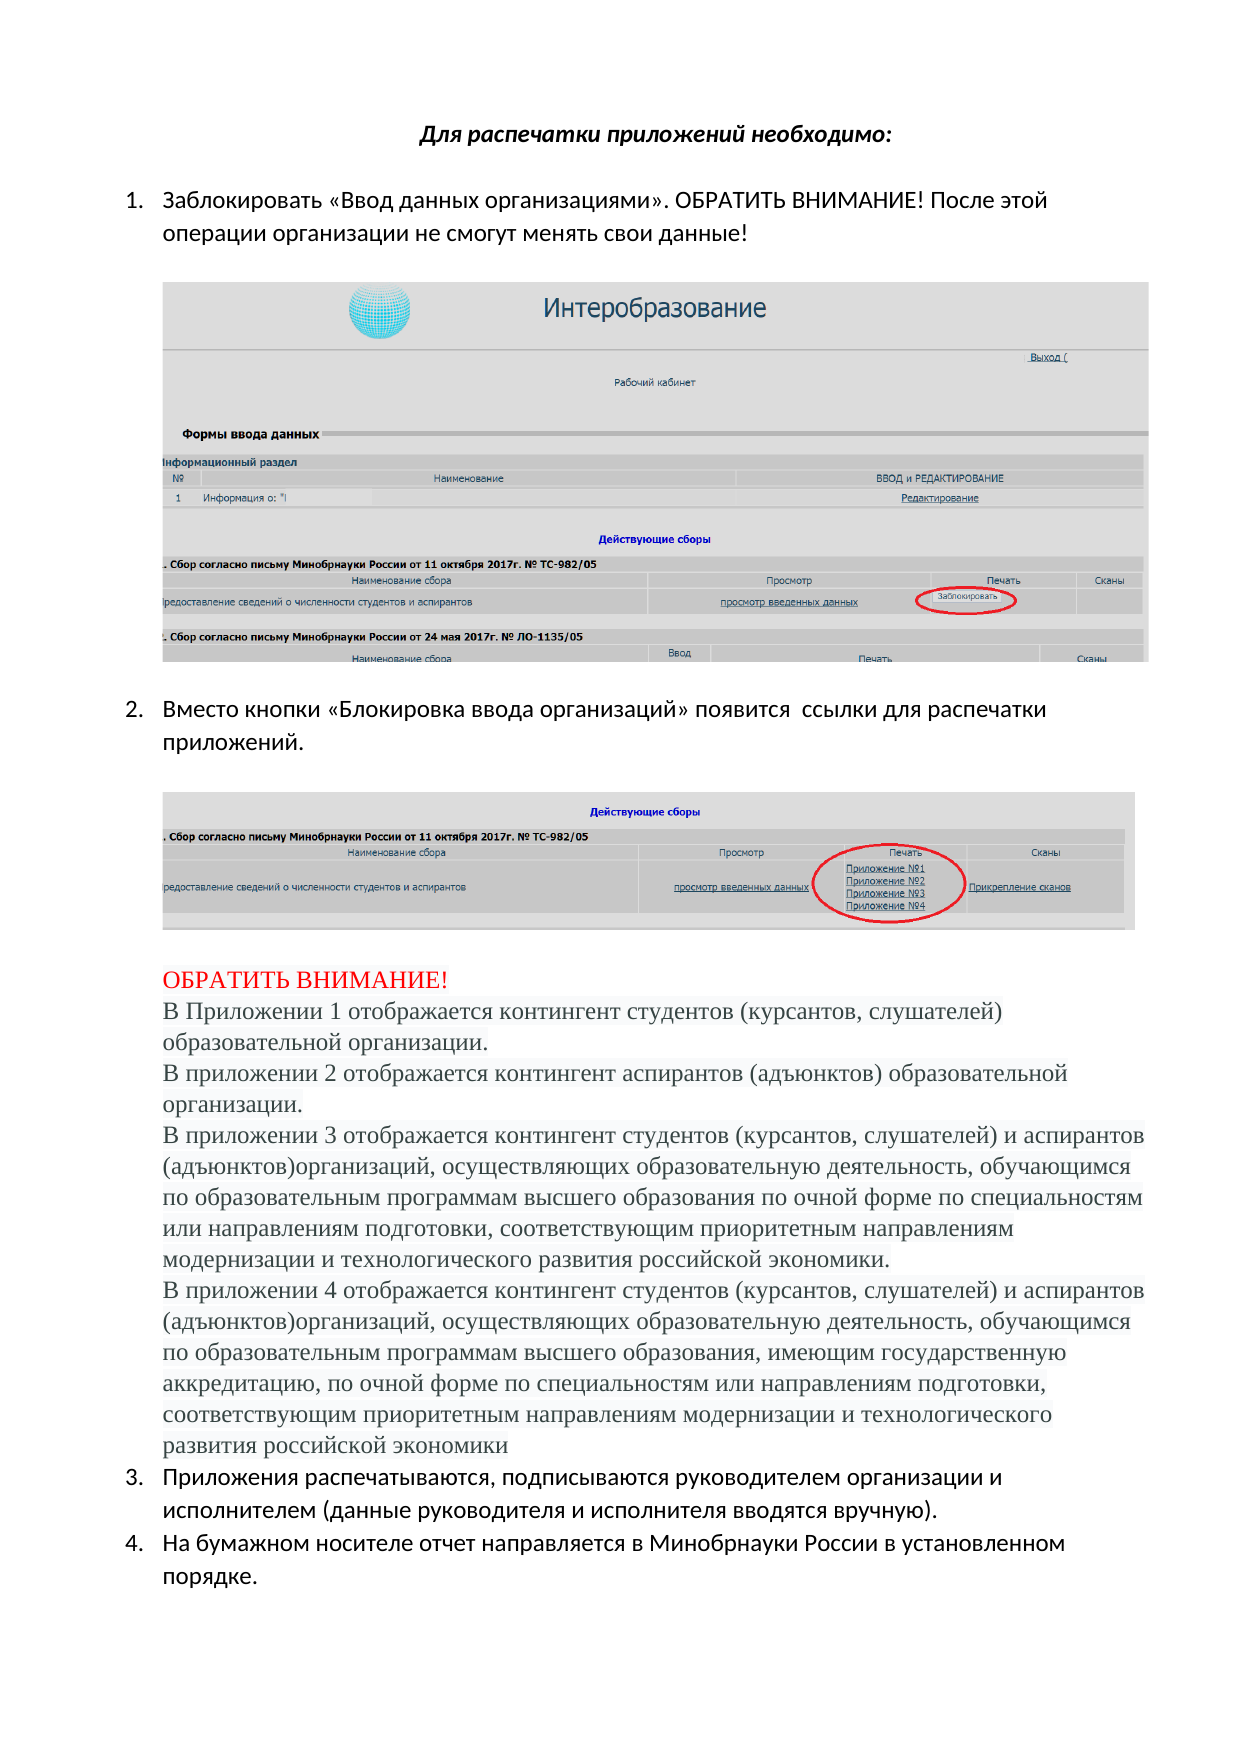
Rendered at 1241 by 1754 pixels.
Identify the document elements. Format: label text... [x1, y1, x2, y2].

picture [162, 792, 1135, 930]
picture [162, 282, 1149, 662]
list Для распечатки приложений необходимо: [162, 118, 1152, 149]
list Вместо кнопки «Блокировка ввода организаций» появится ссылки для распечатки приложений. ОБРАТИТЬ ВНИМАНИЕ! В Приложении 1 отображается контингент студентов (курсантов, слушателей) образовательной организации. В приложении 2 отображается контингент аспирантов (адъюнктов) образовательной организации. В приложении 3 отображается контингент студентов (курсантов, слушателей) и аспирантов (адъюнктов)организаций, осуществляющих образовательную деятельность, обучающимся по образовательным программам высшего образования по очной форме по специальностям или направлениям подготовки, соответствующим приоритетным направлениям модернизации и технологического развития российской экономики. В приложении 4 отображается контингент студентов (курсантов, слушателей) и аспирантов (адъюнктов)организаций, осуществляющих образовательную деятельность, обучающимся по образовательным программам высшего образования, имеющим государственную аккредитацию, по очной форме по специальностям или направлениям подготовки, соответствующим приоритетным направлениям модернизации и технологического развития российской экономики [125, 694, 1152, 1459]
list Приложения распечатываются, подписываются руководителем организации и исполнителем (данные руководителя и исполнителя вводятся вручную). [125, 1462, 1152, 1525]
list На бумажном носителе отчет направляется в Минобрнауки России в установленном порядке. [125, 1527, 1152, 1591]
